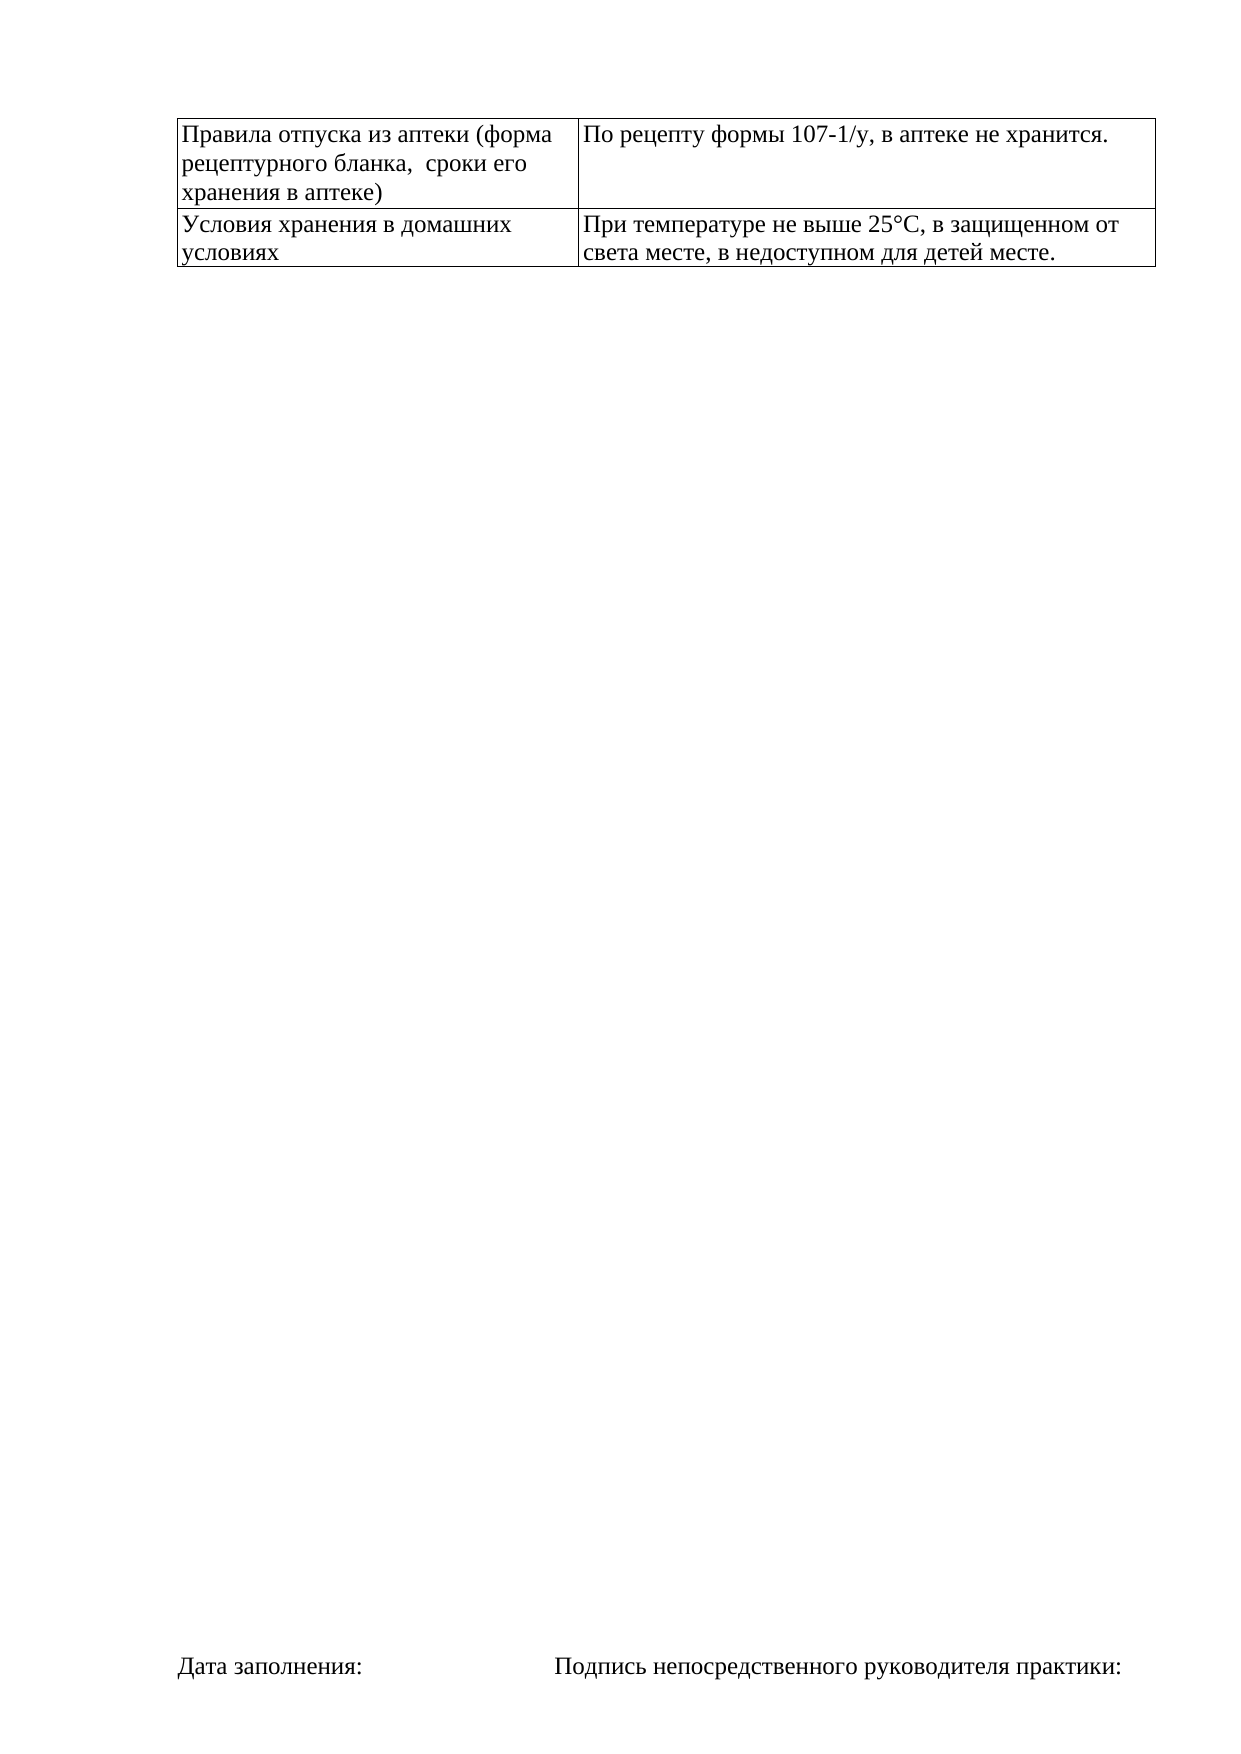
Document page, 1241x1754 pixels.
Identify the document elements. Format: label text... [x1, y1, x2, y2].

table_cell Правила отпуска из аптеки (форма рецептурного бланка, сроки его хранения в аптеке) [178, 119, 578, 208]
table_cell Условия хранения в домашних условиях [178, 209, 578, 266]
table_cell По рецепту формы 107-1/у, в аптеке не хранится. [579, 119, 1155, 208]
table_cell При температуре не выше 25°С, в защищенном от света месте, в недоступном для детей месте. [579, 209, 1155, 266]
